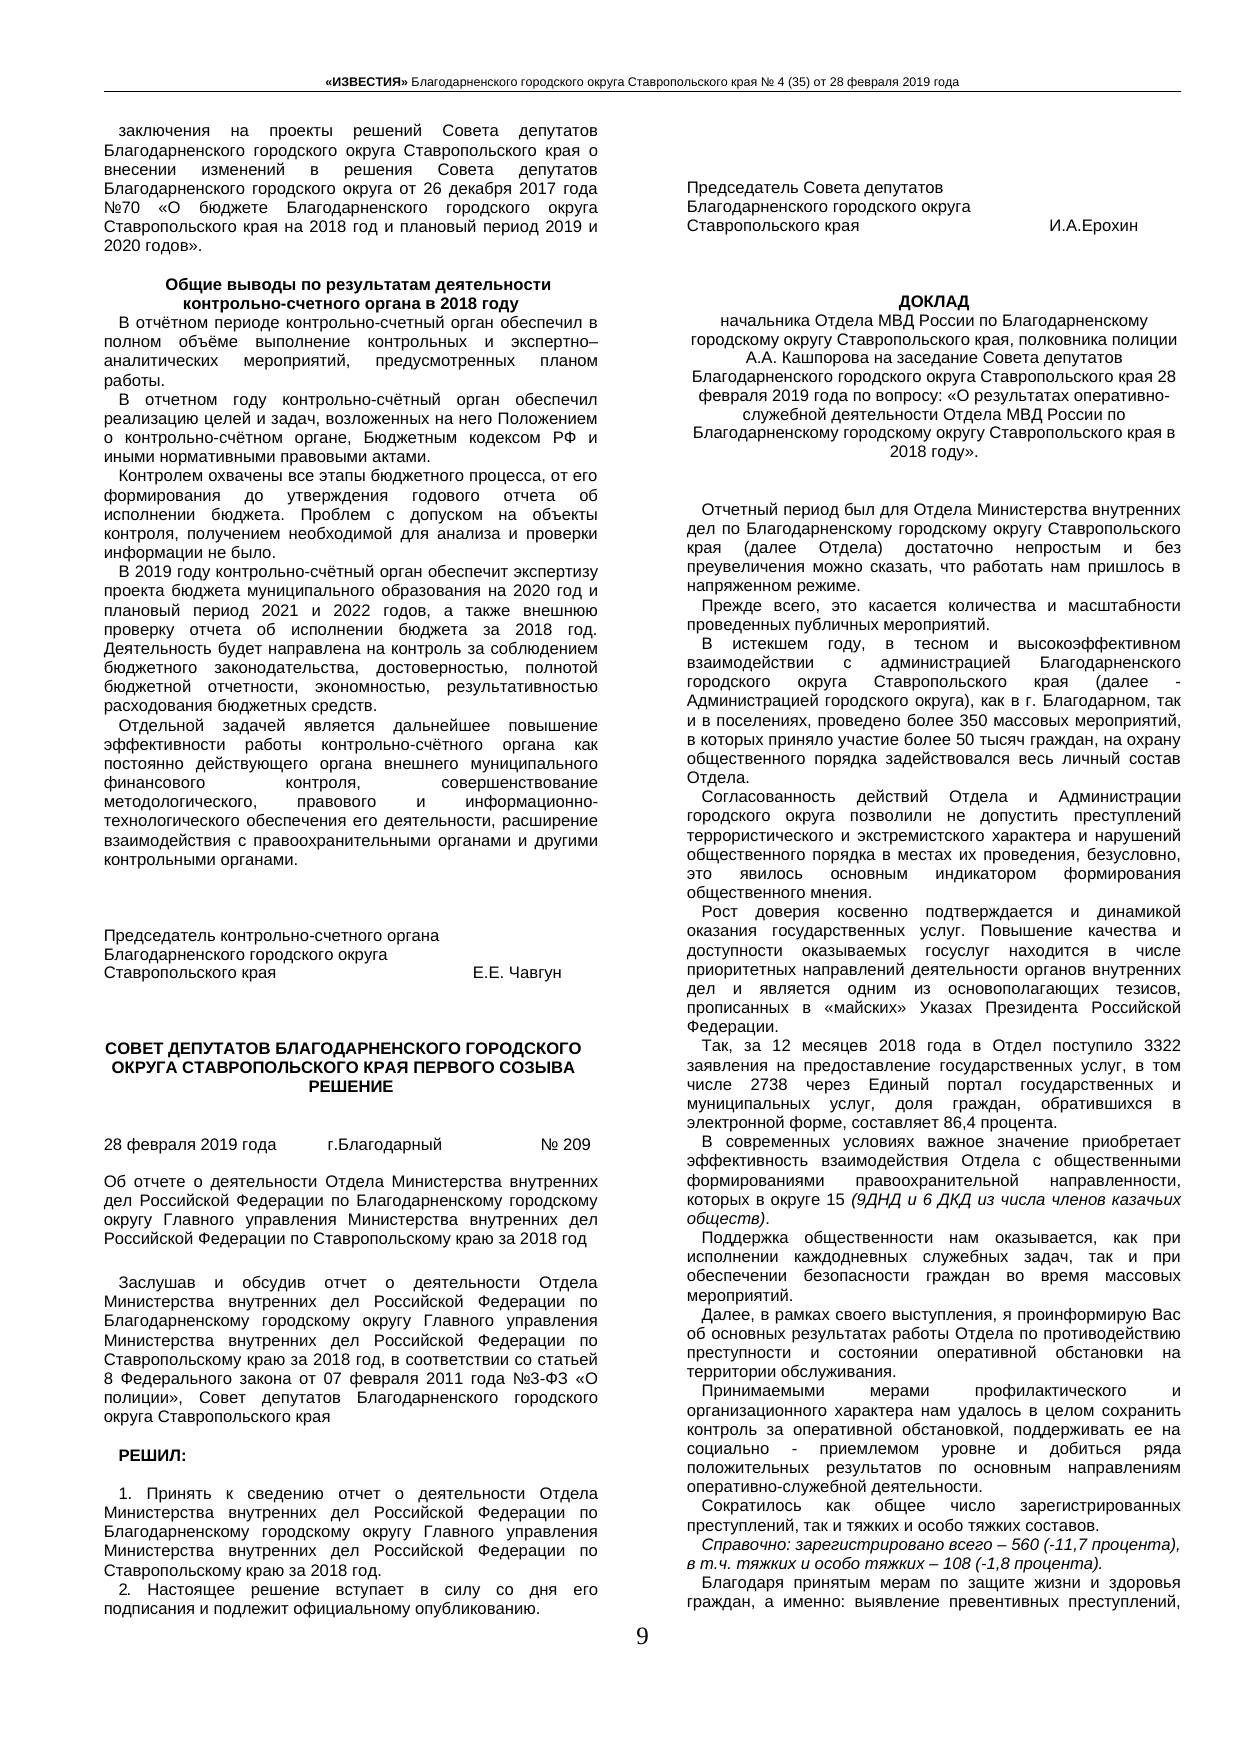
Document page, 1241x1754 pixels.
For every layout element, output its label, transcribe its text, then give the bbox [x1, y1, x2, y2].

text СОВЕТ ДЕПУТАТОВ БЛАГОДАРНЕНСКОГО ГОРОДСКОГО ОКРУГА СТАВРОПОЛЬСКОГО КРАЯ ПЕРВОГО СОЗЫВА [89, 1039, 598, 1077]
text 2. Настоящее решение вступает в силу со дня его подписания и подлежит официальному опубликованию. [103, 1579, 598, 1618]
text Председатель контрольно-счетного органа [103, 926, 598, 945]
text Отчетный период был для Отдела Министерства внутренних дел по Благодарненскому городскому округу Ставропольского края (далее Отдела) достаточно непростым и без преувеличения можно сказать, что работать нам пришлось в напряженном режиме. [687, 499, 1181, 595]
text Председатель Совета депутатов [687, 179, 1181, 197]
text В отчетном году контрольно-счётный орган обеспечил реализацию целей и задач, возложенных на него Положением о контрольно-счётном органе, Бюджетным кодексом РФ и иными нормативными правовыми актами. [103, 389, 598, 466]
text Общие выводы по результатам деятельности контрольно-счетного органа в 2018 году [103, 274, 598, 313]
text Отдельной задачей является дальнейшее повышение эффективности работы контрольно-счётного органа как постоянно действующего органа внешнего муниципального финансового контроля, совершенствование методологического, правового и информационно-технологического обеспечения его деятельности, расширение взаимодействия с правоохранительными органами и другими контрольными органами. [103, 715, 598, 869]
text В истекшем году, в тесном и высокоэффективном взаимодействии с администрацией Благодарненского городского округа Ставропольского края (далее - Администрацией городского округа), как в г. Благодарном, так и в поселениях, проведено более 350 массовых мероприятий, в которых приняло участие более 50 тысяч граждан, на охрану общественного порядка задействовался весь личный состав Отдела. [687, 634, 1181, 787]
text 1. Принять к сведению отчет о деятельности Отдела Министерства внутренних дел Российской Федерации по Благодарненскому городскому округу Главного управления Министерства внутренних дел Российской Федерации по Ставропольскому краю за 2018 год. [103, 1484, 598, 1579]
text Далее, в рамках своего выступления, я проинформирую Вас об основных результатах работы Отдела по противодействию преступности и состоянии оперативной обстановки на территории обслуживания. [687, 1304, 1181, 1381]
text Принимаемыми мерами профилактического и организационного характера нам удалось в целом сохранить контроль за оперативной обстановкой, поддерживать ее на социально - приемлемом уровне и добиться ряда положительных результатов по основным направлениям оперативно-служебной деятельности. [687, 1381, 1181, 1496]
text Ставропольского края Е.Е. Чавгун [103, 964, 598, 982]
text Поддержка общественности нам оказывается, как при исполнении каждодневных служебных задач, так и при обеспечении безопасности граждан во время массовых мероприятий. [687, 1228, 1181, 1304]
text Благодарненского городского округа [74, 945, 598, 964]
text Контролем охвачены все этапы бюджетного процесса, от его формирования до утверждения годового отчета об исполнении бюджета. Проблем с допуском на объекты контроля, получением необходимой для анализа и проверки информации не было. [103, 466, 598, 562]
text Прежде всего, это касается количества и масштабности проведенных публичных мероприятий. [687, 595, 1181, 634]
text В 2019 году контрольно-счётный орган обеспечит экспертизу проекта бюджета муниципального образования на 2020 год и плановый период 2021 и 2022 годов, а также внешнюю проверку отчета об исполнении бюджета за 2018 год. Деятельность будет направлена на контроль за соблюдением бюджетного законодательства, достоверностью, полнотой бюджетной отчетности, экономностью, результативностью расходования бюджетных средств. [103, 562, 598, 715]
text Так, за 12 месяцев 2018 года в Отдел поступило 3322 заявления на предоставление государственных услуг, в том числе 2738 через Единый портал государственных и муниципальных услуг, доля граждан, обратившихся в электронной форме, составляет 86,4 процента. [687, 1036, 1181, 1132]
text РЕШЕНИЕ [103, 1077, 598, 1096]
text В современных условиях важное значение приобретает эффективность взаимодействия Отдела с общественными формированиями правоохранительной направленности, которых в округе 15 (9ДНД и 6 ДКД из числа членов казачьих обществ). [687, 1132, 1181, 1228]
text Ставропольского края И.А.Ерохин [687, 216, 1181, 235]
table_header г.Благодарный [295, 1135, 474, 1154]
text Справочно: зарегистрировано всего – 560 (-11,7 процента), в т.ч. тяжких и особо тяжких – 108 (-1,8 процента). [687, 1534, 1181, 1573]
text начальника Отдела МВД России по Благодарненскому городскому округу Ставропольского края, полковника полиции А.А. Кашпорова на заседание Совета депутатов Благодарненского городского округа Ставропольского края 28 февраля 2019 года по вопросу: «О результатах оперативно-служебной деятельности Отдела МВД России по Благодарненскому городскому округу Ставропольского края в 2018 году». [687, 311, 1181, 461]
list заключения на проекты решений Совета депутатов Благодарненского городского округа Ставропольского края о внесении изменений в решения Совета депутатов Благодарненского городского округа от 26 декабря 2017 года №70 «О бюджете Благодарненского городского округа Ставропольского края на 2018 год и плановый период 2019 и 2020 годов». [103, 121, 598, 255]
text Благодарненского городского округа [687, 197, 1181, 216]
table_header 28 февраля 2019 года [92, 1135, 295, 1154]
text Рост доверия косвенно подтверждается и динамикой оказания государственных услуг. Повышение качества и доступности оказываемых госуслуг находится в числе приоритетных направлений деятельности органов внутренних дел и является одним из основополагающих тезисов, прописанных в «майских» Указах Президента Российской Федерации. [687, 902, 1181, 1036]
text Заслушав и обсудив отчет о деятельности Отдела Министерства внутренних дел Российской Федерации по Благодарненскому городскому округу Главного управления Министерства внутренних дел Российской Федерации по Ставропольскому краю за 2018 год, в соответствии со статьей 8 Федерального закона от 07 февраля 2011 года №3-ФЗ «О полиции», Совет депутатов Благодарненского городского округа Ставропольского края [103, 1273, 598, 1426]
text ДОКЛАД [687, 292, 1181, 311]
text РЕШИЛ: [103, 1445, 583, 1464]
text Сократилось как общее число зарегистрированных преступлений, так и тяжких и особо тяжких составов. [687, 1496, 1181, 1534]
table_header № 209 [474, 1135, 602, 1154]
text Согласованность действий Отдела и Администрации городского округа позволили не допустить преступлений террористического и экстремистского характера и нарушений общественного порядка в местах их проведения, безусловно, это явилось основным индикатором формирования общественного мнения. [687, 787, 1181, 902]
text В отчётном периоде контрольно-счетный орган обеспечил в полном объёме выполнение контрольных и экспертно–аналитических мероприятий, предусмотренных планом работы. [103, 313, 598, 389]
